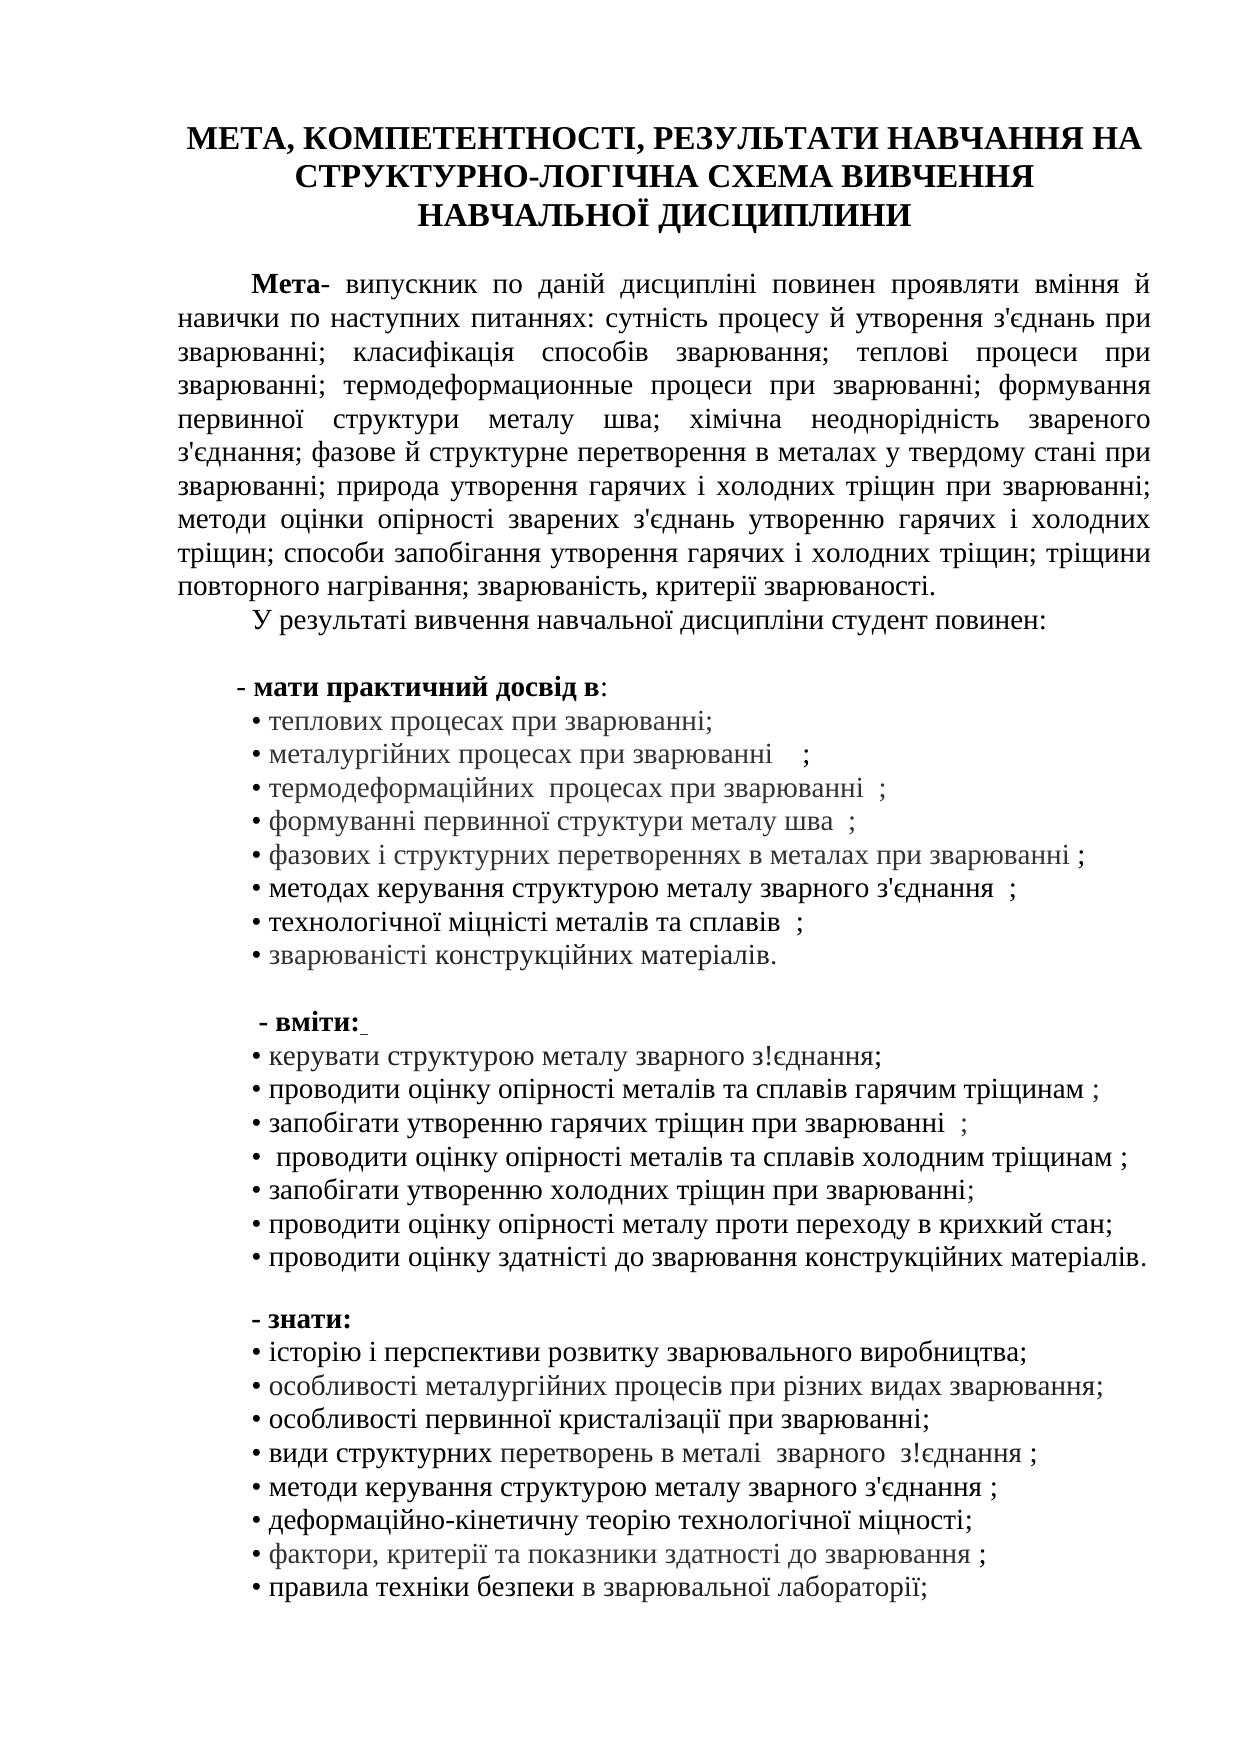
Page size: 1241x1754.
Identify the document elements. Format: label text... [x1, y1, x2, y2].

text • металургійних процесах при зварюванні ; [177, 736, 1152, 770]
text • проводити оцінку опірності металів та сплавів холодним тріщинам ; [177, 1139, 1152, 1172]
list • фактори, критерії та показники здатності до зварювання ; [192, 1536, 1152, 1569]
list • особливості металургійних процесів при різних видах зварювання; [192, 1368, 1152, 1402]
text • термодеформаційних процесах при зварюванні ; [177, 770, 1152, 803]
list • правила техніки безпеки в зварювальної лабораторії; [192, 1569, 1152, 1603]
text • запобігати утворенню гарячих тріщин при зварюванні ; [177, 1105, 1152, 1139]
text • методах керування структурою металу зварного з'єднання ; [177, 870, 1152, 904]
text - знати: [177, 1301, 1152, 1334]
text • фазових і структурних перетвореннях в металах при зварюванні ; [177, 837, 1152, 870]
text • теплових процесах при зварюванні; [177, 703, 1152, 736]
text • проводити оцінку здатністі до зварювання конструкційних матеріалів. [177, 1239, 1152, 1273]
text • запобігати утворенню холодних тріщин при зварюванні; [177, 1172, 1152, 1206]
list • особливості первинної кристалізації при зварюванні; [192, 1402, 1152, 1435]
list • види структурних перетворень в металі зварного з!єднання ; [192, 1435, 1152, 1469]
list • методи керування структурою металу зварного з'єднання ; [192, 1469, 1152, 1502]
text • формуванні первинної структури металу шва ; [177, 803, 1152, 837]
text • зварюваністі конструкційних матеріалів. [177, 937, 1152, 971]
text • проводити оцінку опірності металів та сплавів гарячим тріщинам ; [177, 1072, 1152, 1105]
text Мета- випускник по даній дисципліні повинен проявляти вміння й навички по наступних питаннях: сутність процесу й утворення з'єднань при зварюванні; класифікація способів зварювання; теплові процеси при зварюванні; термодеформационные процеси при зварюванні; формування первинної структури металу шва; хімічна неоднорідність звареного з'єднання; фазове й структурне перетворення в металах у твердому стані при зварюванні; природа утворення гарячих і холодних тріщин при зварюванні; методи оцінки опірності зварених з'єднань утворенню гарячих і холодних тріщин; способи запобігання утворення гарячих і холодних тріщин; тріщини повторного нагрівання; зварюваність, критерії зварюваності. [177, 267, 1152, 602]
text МЕТА, КОМПЕТЕНТНОСТІ, РЕЗУЛЬТАТИ НАВЧАННЯ НА СТРУКТУРНО-ЛОГІЧНА СХЕМА ВИВЧЕННЯ НАВЧАЛЬНОЇ ДИСЦИПЛИНИ [177, 118, 1152, 233]
text • проводити оцінку опірності металу проти переходу в крихкий стан; [177, 1206, 1152, 1239]
list • деформаційно-кінетичну теорію технологічної міцності; [192, 1502, 1152, 1536]
text У результаті вивчення навчальної дисципліни студент повинен: [177, 602, 1152, 636]
text - вміти: [177, 1004, 1152, 1038]
list • історію і перспективи розвитку зварювального виробництва; [192, 1334, 1152, 1368]
text • технологічної міцністі металів та сплавів ; [177, 904, 1152, 937]
text • керувати структурою металу зварного з!єднання; [177, 1038, 1152, 1072]
text - мати практичний досвід в: [177, 669, 1152, 703]
